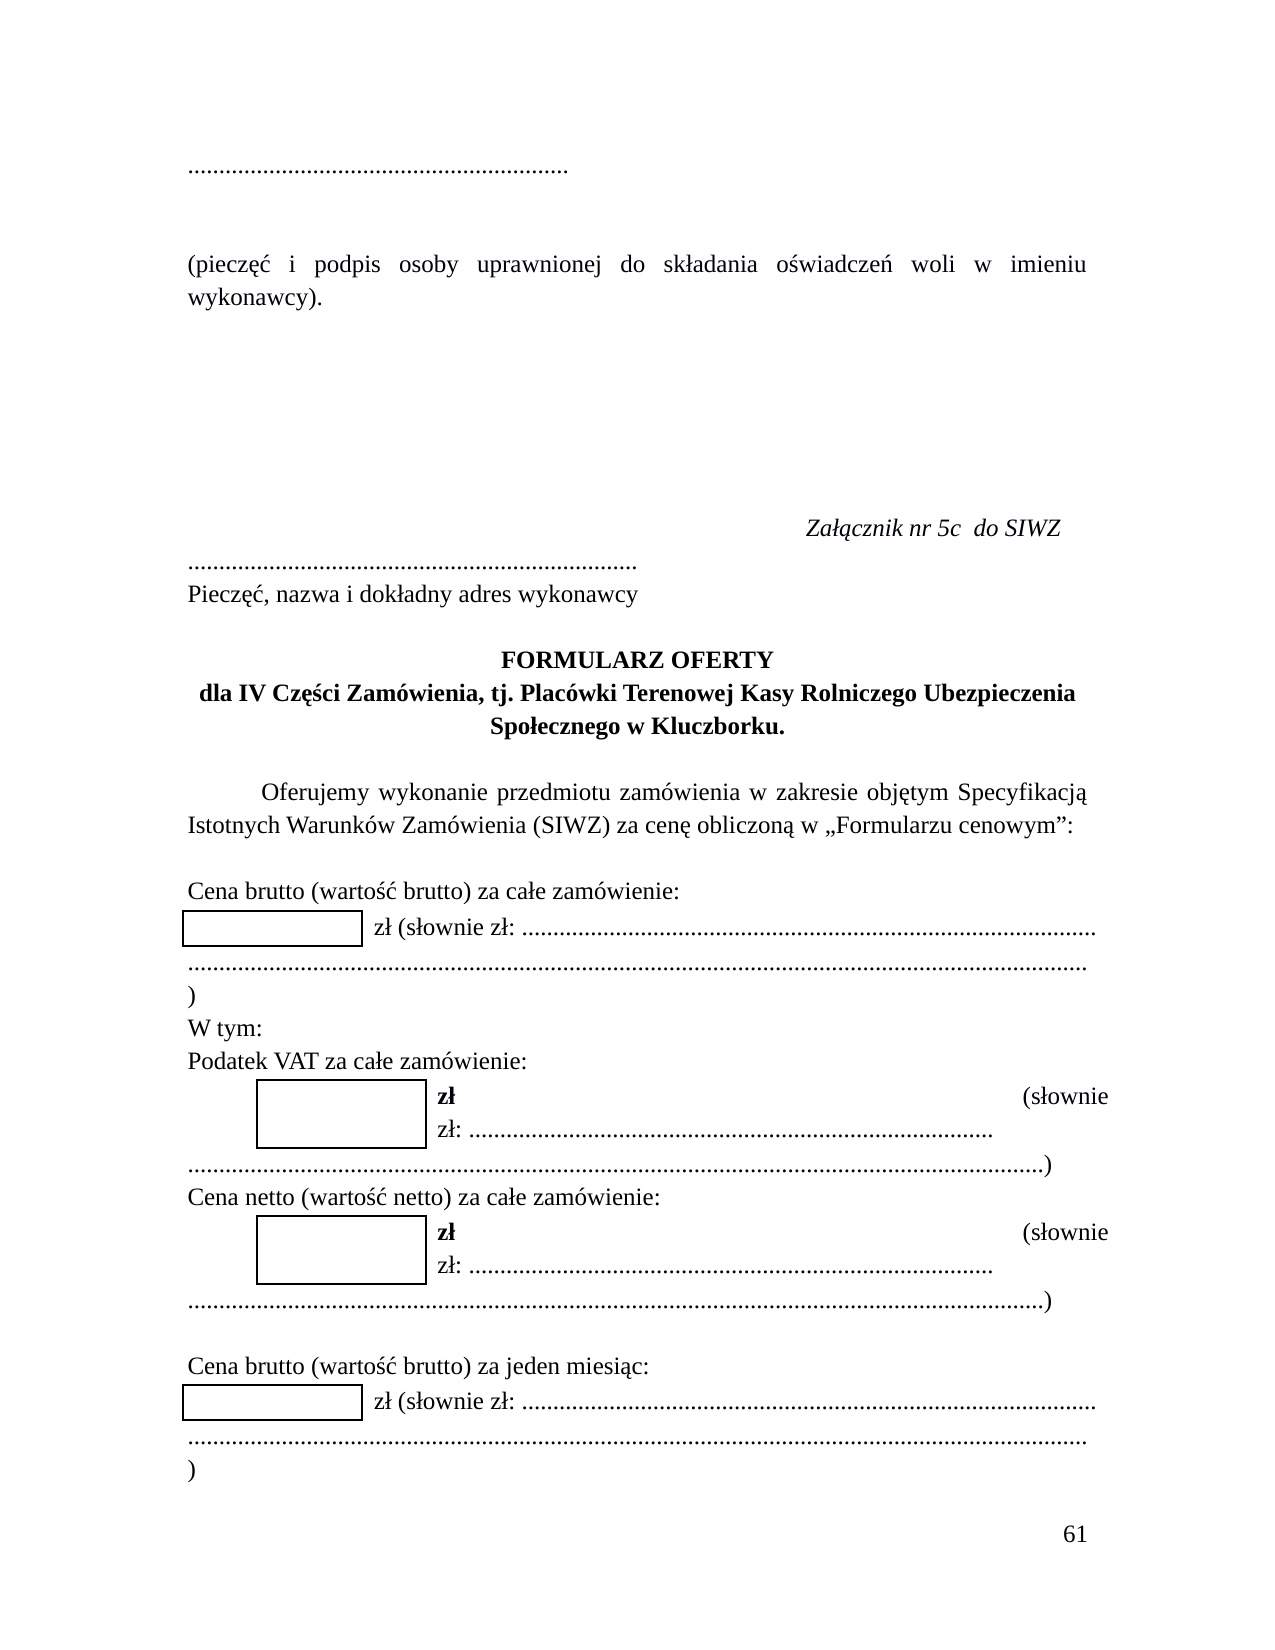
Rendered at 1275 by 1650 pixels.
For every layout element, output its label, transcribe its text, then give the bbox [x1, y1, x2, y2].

table_header [184, 1386, 361, 1419]
text ............................................................. [187, 150, 1088, 179]
text Podatek VAT za całe zamówienie: [187, 1046, 1088, 1074]
table_header zł (słownie zł: .................................................................................... [427, 1079, 1120, 1147]
text Cena netto (wartość netto) za całe zamówienie: [187, 1182, 1088, 1211]
text .........................................................................................................................................) [187, 1149, 1088, 1178]
text Załącznik nr 5c do SIWZ [704, 513, 1088, 542]
text dla IV Części Zamówienia, tj. Placówki Terenowej Kasy Rolniczego Ubezpieczenia Społecznego w Kluczborku. [187, 678, 1088, 740]
text FORMULARZ OFERTY [187, 645, 1088, 674]
text Pieczęć, nazwa i dokładny adres wykonawcy [187, 579, 1088, 608]
table_header zł (słownie zł: .................................................................................... [427, 1215, 1120, 1283]
text Cena brutto (wartość brutto) za całe zamówienie: [187, 876, 1088, 905]
table_header [184, 912, 361, 944]
text .........................................................................................................................................) [187, 1285, 1088, 1314]
text ........................................................................ [187, 546, 1088, 575]
text ................................................................................................................................................) [187, 947, 1088, 1008]
text Cena brutto (wartość brutto) za jeden miesiąc: [187, 1351, 1088, 1380]
table_header [258, 1081, 425, 1147]
text (pieczęć i podpis osoby uprawnionej do składania oświadczeń woli w imieniu wykonawcy). [187, 249, 1088, 311]
text ................................................................................................................................................) [187, 1421, 1088, 1483]
table_header zł (słownie zł: ............................................................................................ [363, 910, 1120, 944]
text Oferujemy wykonanie przedmiotu zamówienia w zakresie objętym Specyfikacją Istotnych Warunków Zamówienia (SIWZ) za cenę obliczoną w „Formularzu cenowym”: [187, 777, 1088, 839]
text W tym: [187, 1013, 1088, 1041]
table_header [258, 1217, 425, 1283]
table_header zł (słownie zł: ............................................................................................ [363, 1384, 1120, 1419]
